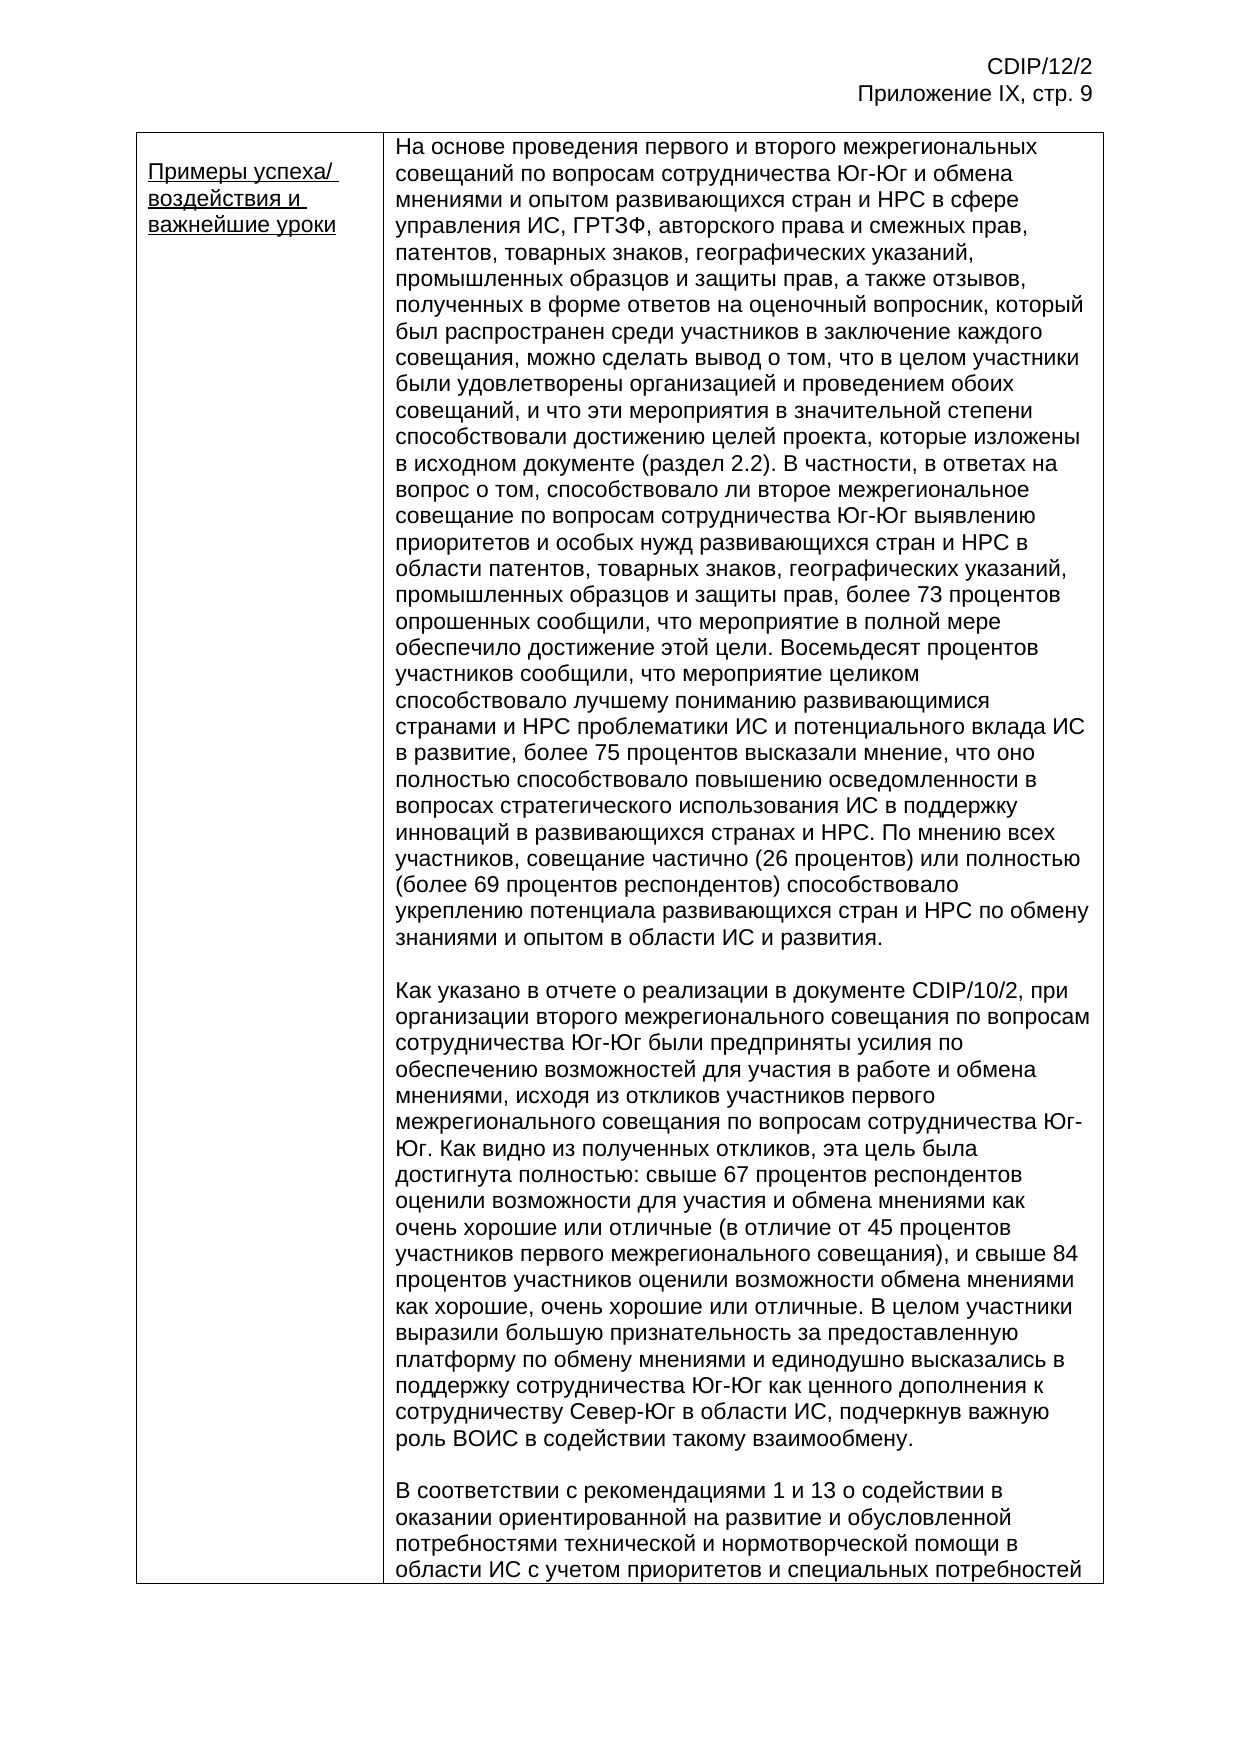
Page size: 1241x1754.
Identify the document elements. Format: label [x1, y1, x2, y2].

table_cell [137, 133, 383, 1583]
table_cell [384, 133, 1103, 1583]
